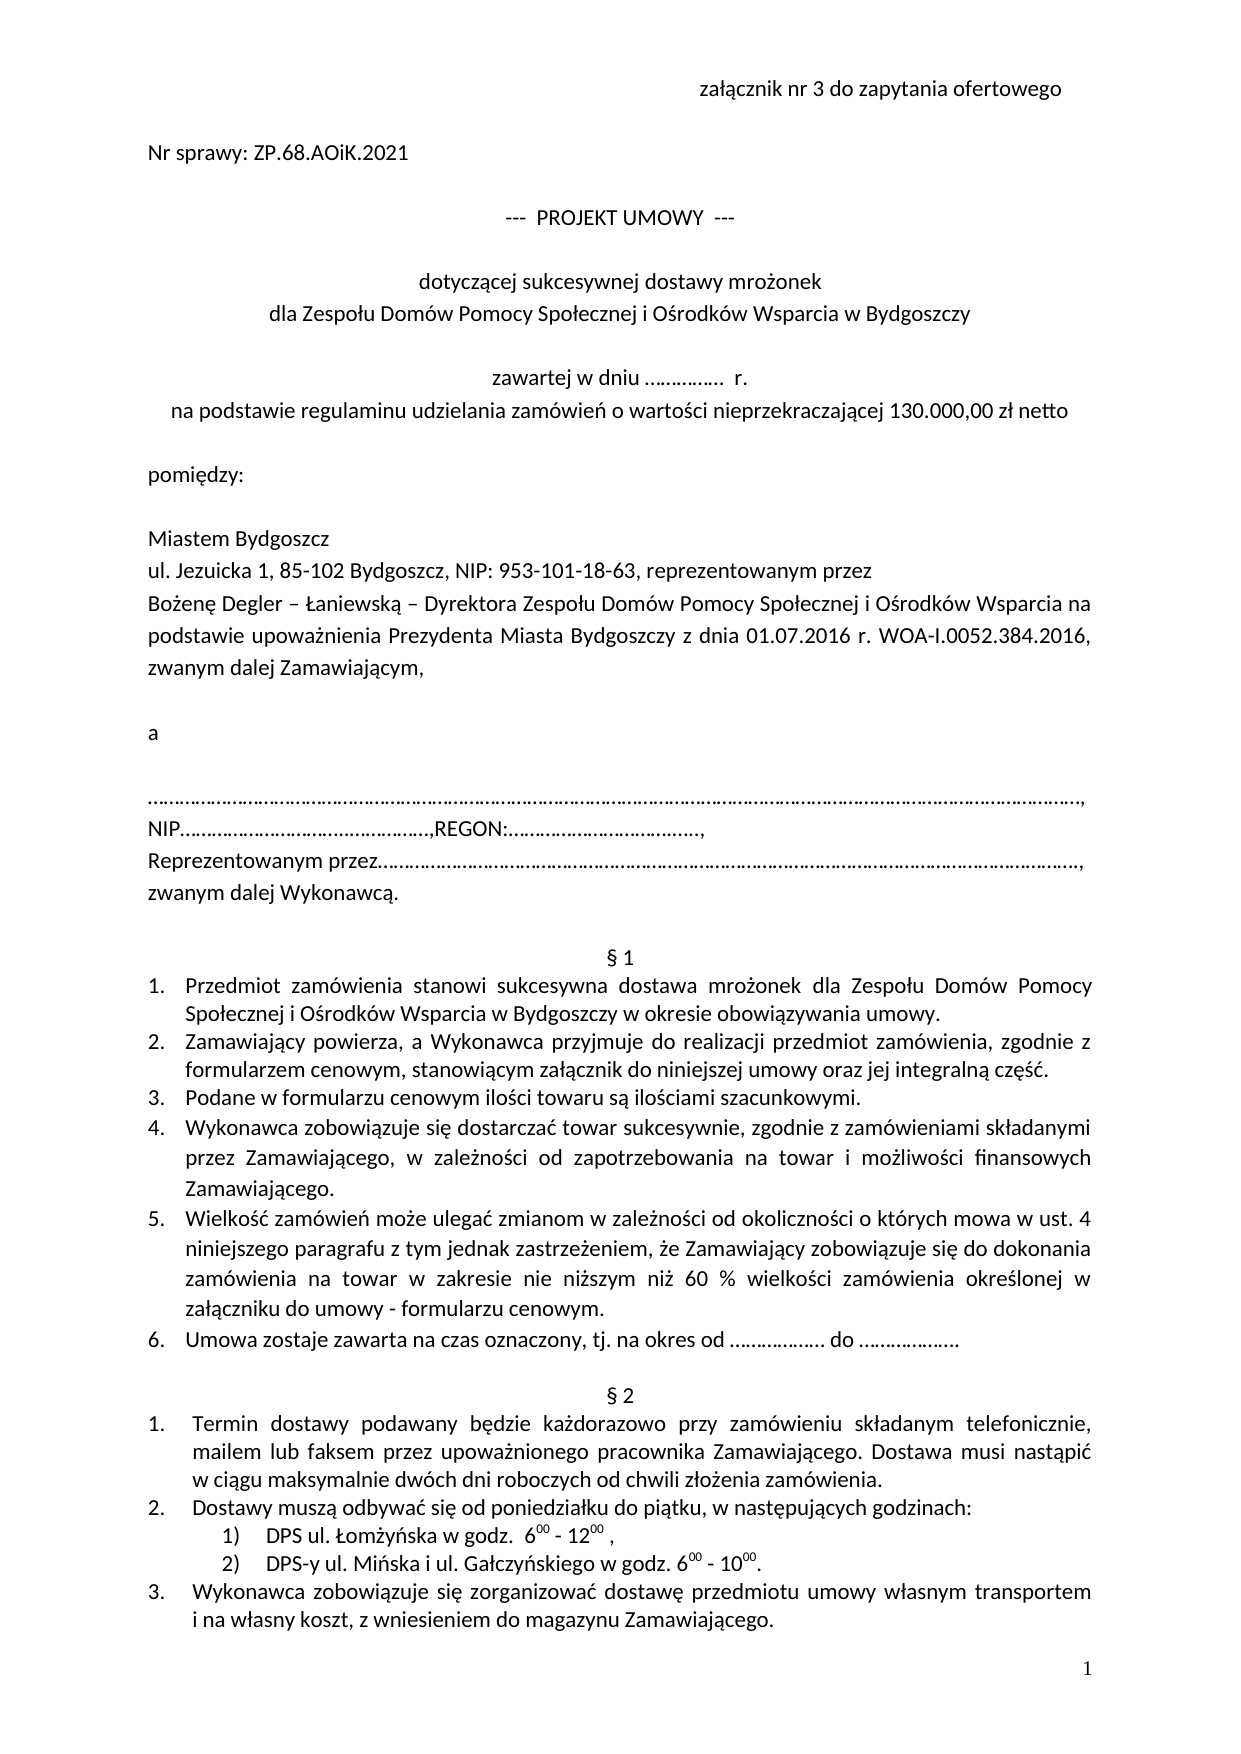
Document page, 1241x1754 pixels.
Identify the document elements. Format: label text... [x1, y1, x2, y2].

text --- PROJEKT UMOWY --- [148, 203, 1093, 231]
list Wykonawca zobowiązuje się dostarczać towar sukcesywnie, zgodnie z zamówieniami składanymi przez Zamawiającego, w zależności od zapotrzebowania na towar i możliwości finansowych Zamawiającego. [148, 1113, 1093, 1202]
text Reprezentowanym przez……………………………………………………………………………………………………………………., [148, 846, 1093, 874]
list Podane w formularzu cenowym ilości towaru są ilościami szacunkowymi. [148, 1083, 1093, 1111]
text zawartej w dniu …………… r. [148, 363, 1093, 392]
list DPS-y ul. Mińska i ul. Gałczyńskiego w godz. 600 - 1000. [221, 1549, 1093, 1577]
text na podstawie regulaminu udzielania zamówień o wartości nieprzekraczającej 130.000,00 zł netto [148, 396, 1093, 424]
list Wielkość zamówień może ulegać zmianom w zależności od okoliczności o których mowa w ust. 4 niniejszego paragrafu z tym jednak zastrzeżeniem, że Zamawiający zobowiązuje się do dokonania zamówienia na towar w zakresie nie niższym niż 60 % wielkości zamówienia określonej w załączniku do umowy - formularzu cenowym. [148, 1204, 1093, 1322]
text § 1 [148, 943, 1093, 971]
list Dostawy muszą odbywać się od poniedziałku do piątku, w następujących godzinach: [148, 1493, 1093, 1521]
text Bożenę Degler – Łaniewską – Dyrektora Zespołu Domów Pomocy Społecznej i Ośrodków Wsparcia na podstawie upoważnienia Prezydenta Miasta Bydgoszczy z dnia 01.07.2016 r. WOA-I.0052.384.2016, zwanym dalej Zamawiającym, [148, 589, 1093, 681]
text dotyczącej sukcesywnej dostawy mrożonek [148, 267, 1093, 295]
text dla Zespołu Domów Pomocy Społecznej i Ośrodków Wsparcia w Bydgoszczy [148, 299, 1093, 327]
text zwanym dalej Wykonawcą. [148, 878, 1093, 907]
list Przedmiot zamówienia stanowi sukcesywna dostawa mrożonek dla Zespołu Domów Pomocy Społecznej i Ośrodków Wsparcia w Bydgoszczy w okresie obowiązywania umowy. [148, 971, 1093, 1027]
list DPS ul. Łomżyńska w godz. 600 - 1200 , [221, 1521, 1093, 1549]
list Wykonawca zobowiązuje się zorganizować dostawę przedmiotu umowy własnym transportem i na własny koszt, z wniesieniem do magazynu Zamawiającego. [148, 1577, 1093, 1633]
text ……………………………………………………………………………………………………………………………………………………………,NIP…………………………..……………,REGON:………………………….….., [148, 782, 1093, 842]
text Miastem Bydgoszcz [148, 524, 1093, 552]
list Zamawiający powierza, a Wykonawca przyjmuje do realizacji przedmiot zamówienia, zgodnie z formularzem cenowym, stanowiącym załącznik do niniejszej umowy oraz jej integralną część. [148, 1027, 1093, 1083]
text pomiędzy: [148, 460, 1093, 488]
text załącznik nr 3 do zapytania ofertowego [664, 74, 1093, 102]
list Umowa zostaje zawarta na czas oznaczony, tj. na okres od ……………… do ………………. [148, 1325, 1093, 1353]
text ul. Jezuicka 1, 85-102 Bydgoszcz, NIP: 953-101-18-63, reprezentowanym przez [148, 557, 1093, 585]
list Termin dostawy podawany będzie każdorazowo przy zamówieniu składanym telefonicznie, mailem lub faksem przez upoważnionego pracownika Zamawiającego. Dostawa musi nastąpić w ciągu maksymalnie dwóch dni roboczych od chwili złożenia zamówienia. [148, 1409, 1093, 1493]
text Nr sprawy: ZP.68.AOiK.2021 [148, 138, 1093, 166]
text a [148, 718, 1093, 746]
text § 2 [148, 1381, 1093, 1409]
